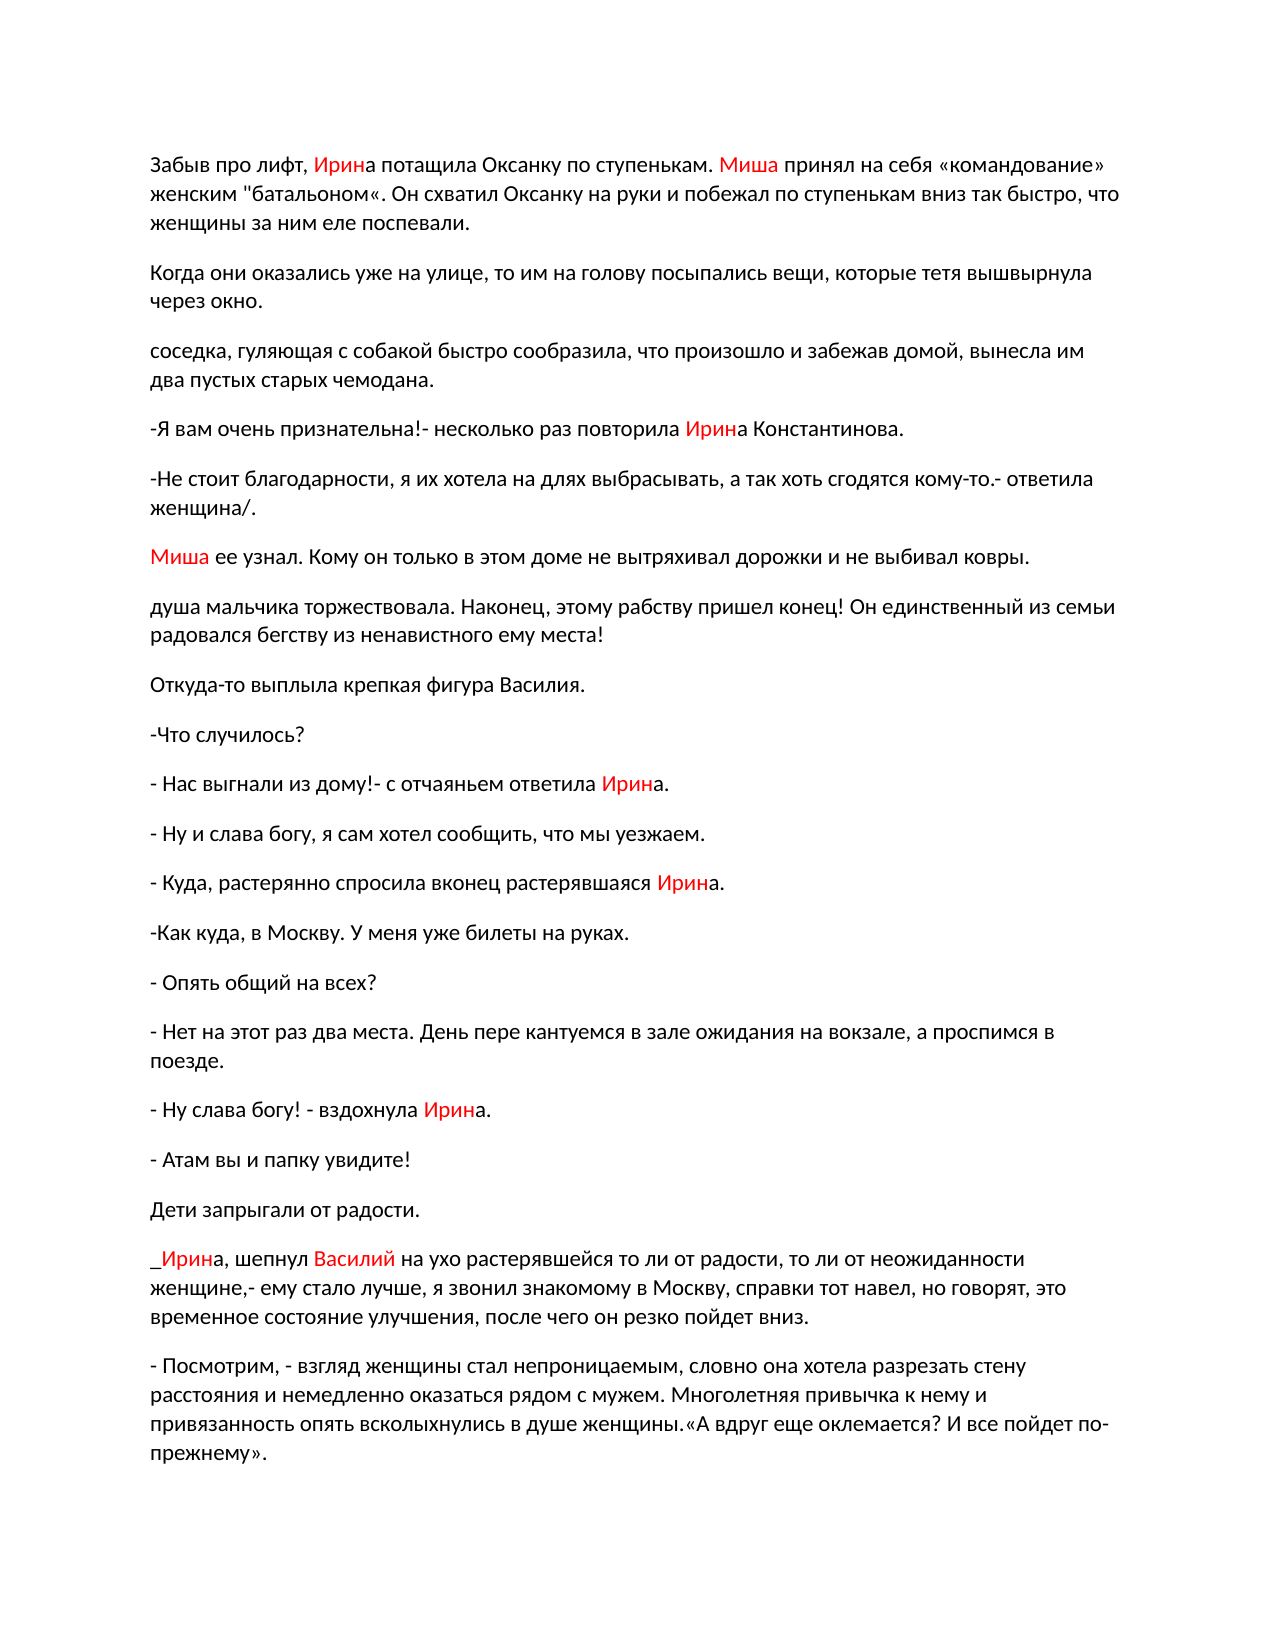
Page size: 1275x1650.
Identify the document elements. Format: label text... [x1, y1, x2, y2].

text -Не стоит благодарности, я их хотела на длях выбрасывать, а так хоть сгодятся кому-то.- ответила женщина/. [150, 463, 1125, 521]
text Откуда-то выплыла крепкая фигура Василия. [150, 669, 1125, 698]
text Миша ее узнал. Кому он только в этом доме не вытряхивал дорожки и не выбивал ковры. [150, 542, 1125, 570]
text - Ну слава богу! - вздохнула Ирина. [150, 1095, 1125, 1124]
text душа мальчика торжествовала. Наконец, этому рабству пришел конец! Он единственный из семьи радовался бегству из ненавистного ему места! [150, 591, 1125, 649]
text - Нас выгнали из дому!- с отчаяньем ответила Ирина. [150, 769, 1125, 797]
text -Что случилось? [150, 719, 1125, 748]
text - Ну и слава богу, я сам хотел сообщить, что мы уезжаем. [150, 818, 1125, 847]
text - Куда, растерянно спросила вконец растерявшаяся Ирина. [150, 868, 1125, 897]
text - Нет на этот раз два места. День пере кантуемся в зале ожидания на вокзале, а проспимся в поезде. [150, 1017, 1125, 1074]
text - Опять общий на всех? [150, 967, 1125, 996]
text соседка, гуляющая с собакой быстро сообразила, что произошло и забежав домой, вынесла им два пустых старых чемодана. [150, 335, 1125, 393]
text - Посмотрим, - взгляд женщины стал непроницаемым, словно она хотела разрезать стену расстояния и немедленно оказаться рядом с мужем. Многолетняя привычка к нему и привязанность опять всколыхнулись в душе женщины.«А вдруг еще оклемается? И все пойдет по-прежнему». [150, 1351, 1125, 1466]
text -Я вам очень признательна!- несколько раз повторила Ирина Константинова. [150, 414, 1125, 442]
text Дети запрыгали от радости. [150, 1194, 1125, 1223]
text _Ирина, шепнул Василий на ухо растерявшейся то ли от радости, то ли от неожиданности женщине,- ему стало лучше, я звонил знакомому в Москву, справки тот навел, но говорят, это временное состояние улучшения, после чего он резко пойдет вниз. [150, 1244, 1125, 1330]
text - Атам вы и папку увидите! [150, 1144, 1125, 1173]
text Когда они оказались уже на улице, то им на голову посыпались вещи, которые тетя вышвырнула через окно. [150, 257, 1125, 314]
text -Как куда, в Москву. У меня уже билеты на руках. [150, 917, 1125, 946]
text Забыв про лифт, Ирина потащила Оксанку по ступенькам. Миша принял на себя «командование» женским "батальоном«. Он схватил Оксанку на руки и побежал по ступенькам вниз так быстро, что женщины за ним еле поспевали. [150, 150, 1125, 236]
